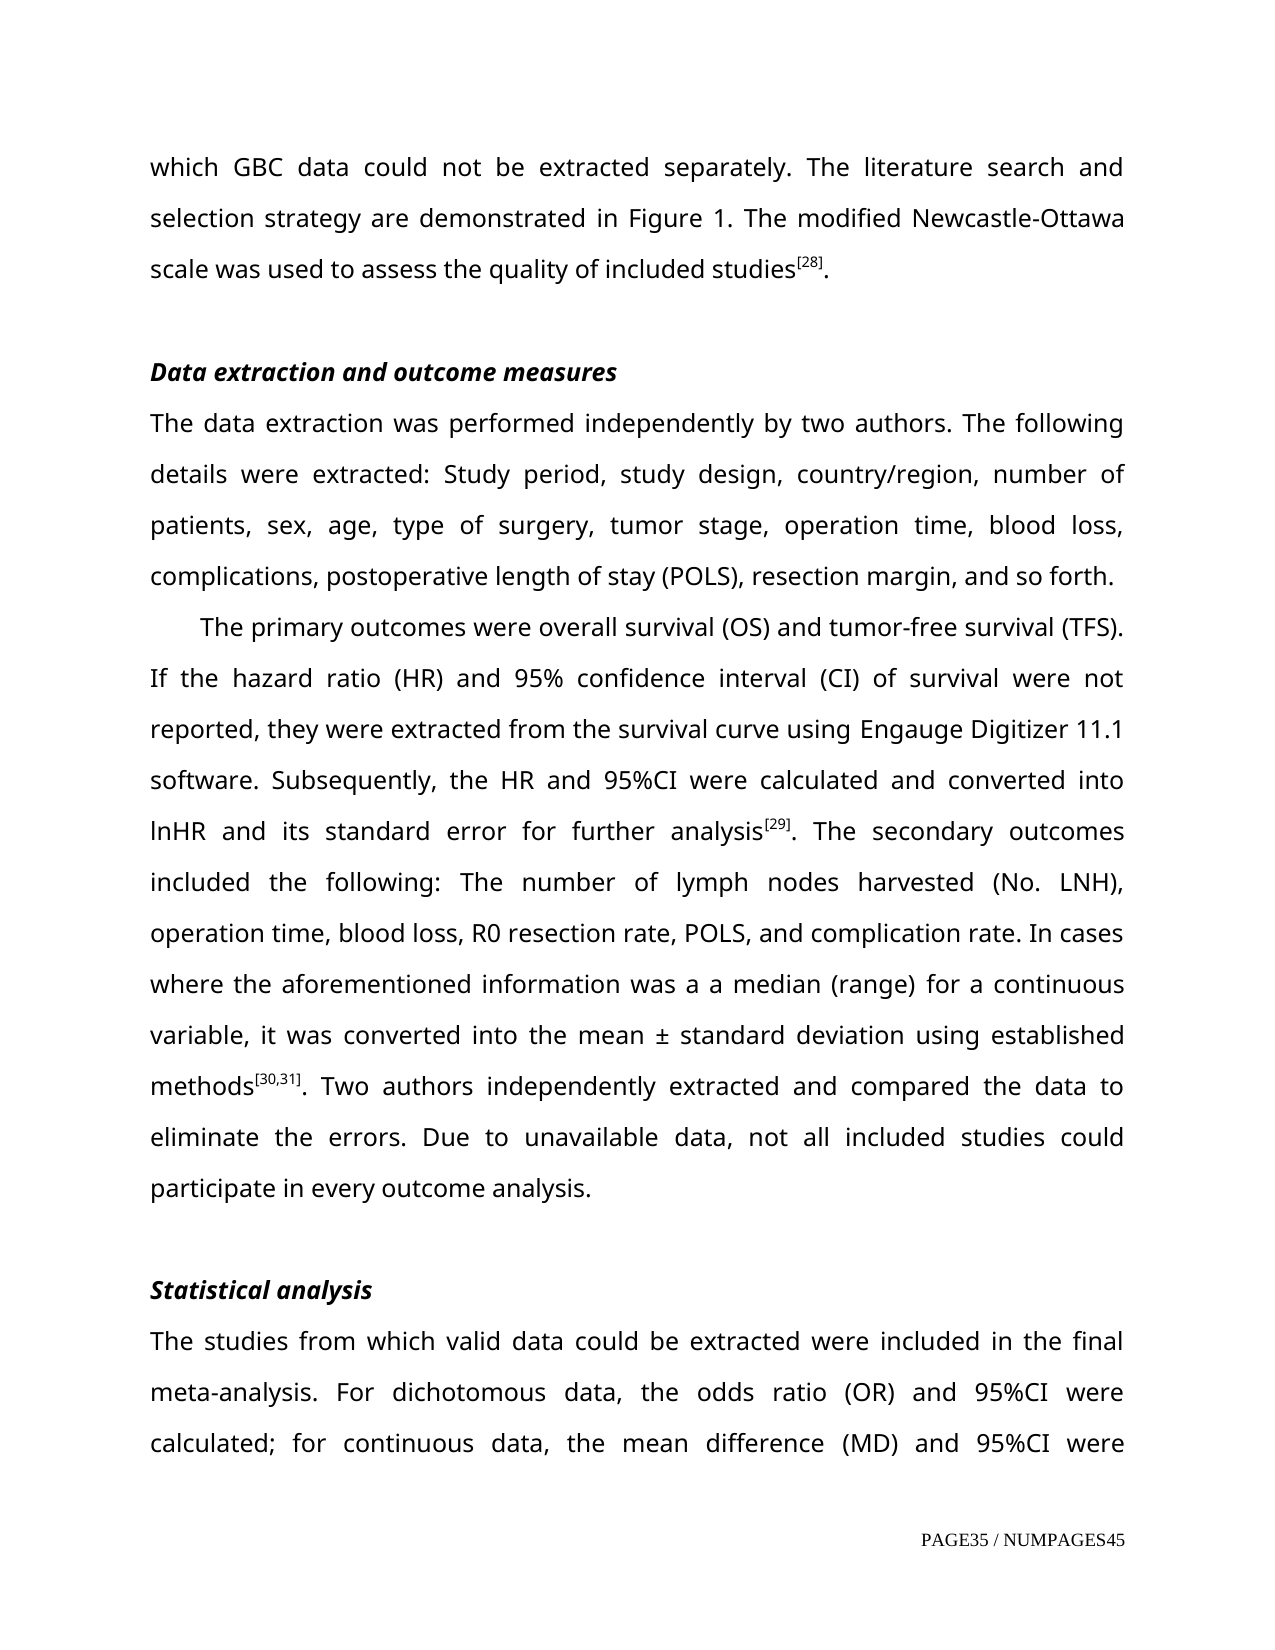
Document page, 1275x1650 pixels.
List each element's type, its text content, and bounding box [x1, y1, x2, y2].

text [150, 1324, 1125, 1460]
text The primary outcomes were overall survival (OS) and tumor-free survival (TFS). If the hazard ratio (HR) and 95% confidence interval (CI) of survival were not reported, they were extracted from the survival curve using Engauge Digitizer 11.1 software. Subsequently, the HR and 95%CI were calculated and converted into lnHR and its standard error for further analysis[29]. The secondary outcomes included the following: The number of lymph nodes harvested (No. LNH), operation time, blood loss, R0 resection rate, POLS, and complication rate. In cases where the aforementioned information was a a median (range) for a continuous variable, it was converted into the mean ± standard deviation using established methods[30,31]. Two authors independently extracted and compared the data to eliminate the errors. Due to unavailable data, not all included studies could participate in every outcome analysis. [150, 609, 1125, 1205]
text The data extraction was performed independently by two authors. The following details were extracted: Study period, study design, country/region, number of patients, sex, age, type of surgery, tumor stage, operation time, blood loss, complications, postoperative length of stay (POLS), resection margin, and so forth. [150, 405, 1125, 592]
text Statistical analysis [150, 1273, 1125, 1307]
text Data extraction and outcome measures [150, 354, 1125, 388]
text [150, 150, 1125, 286]
